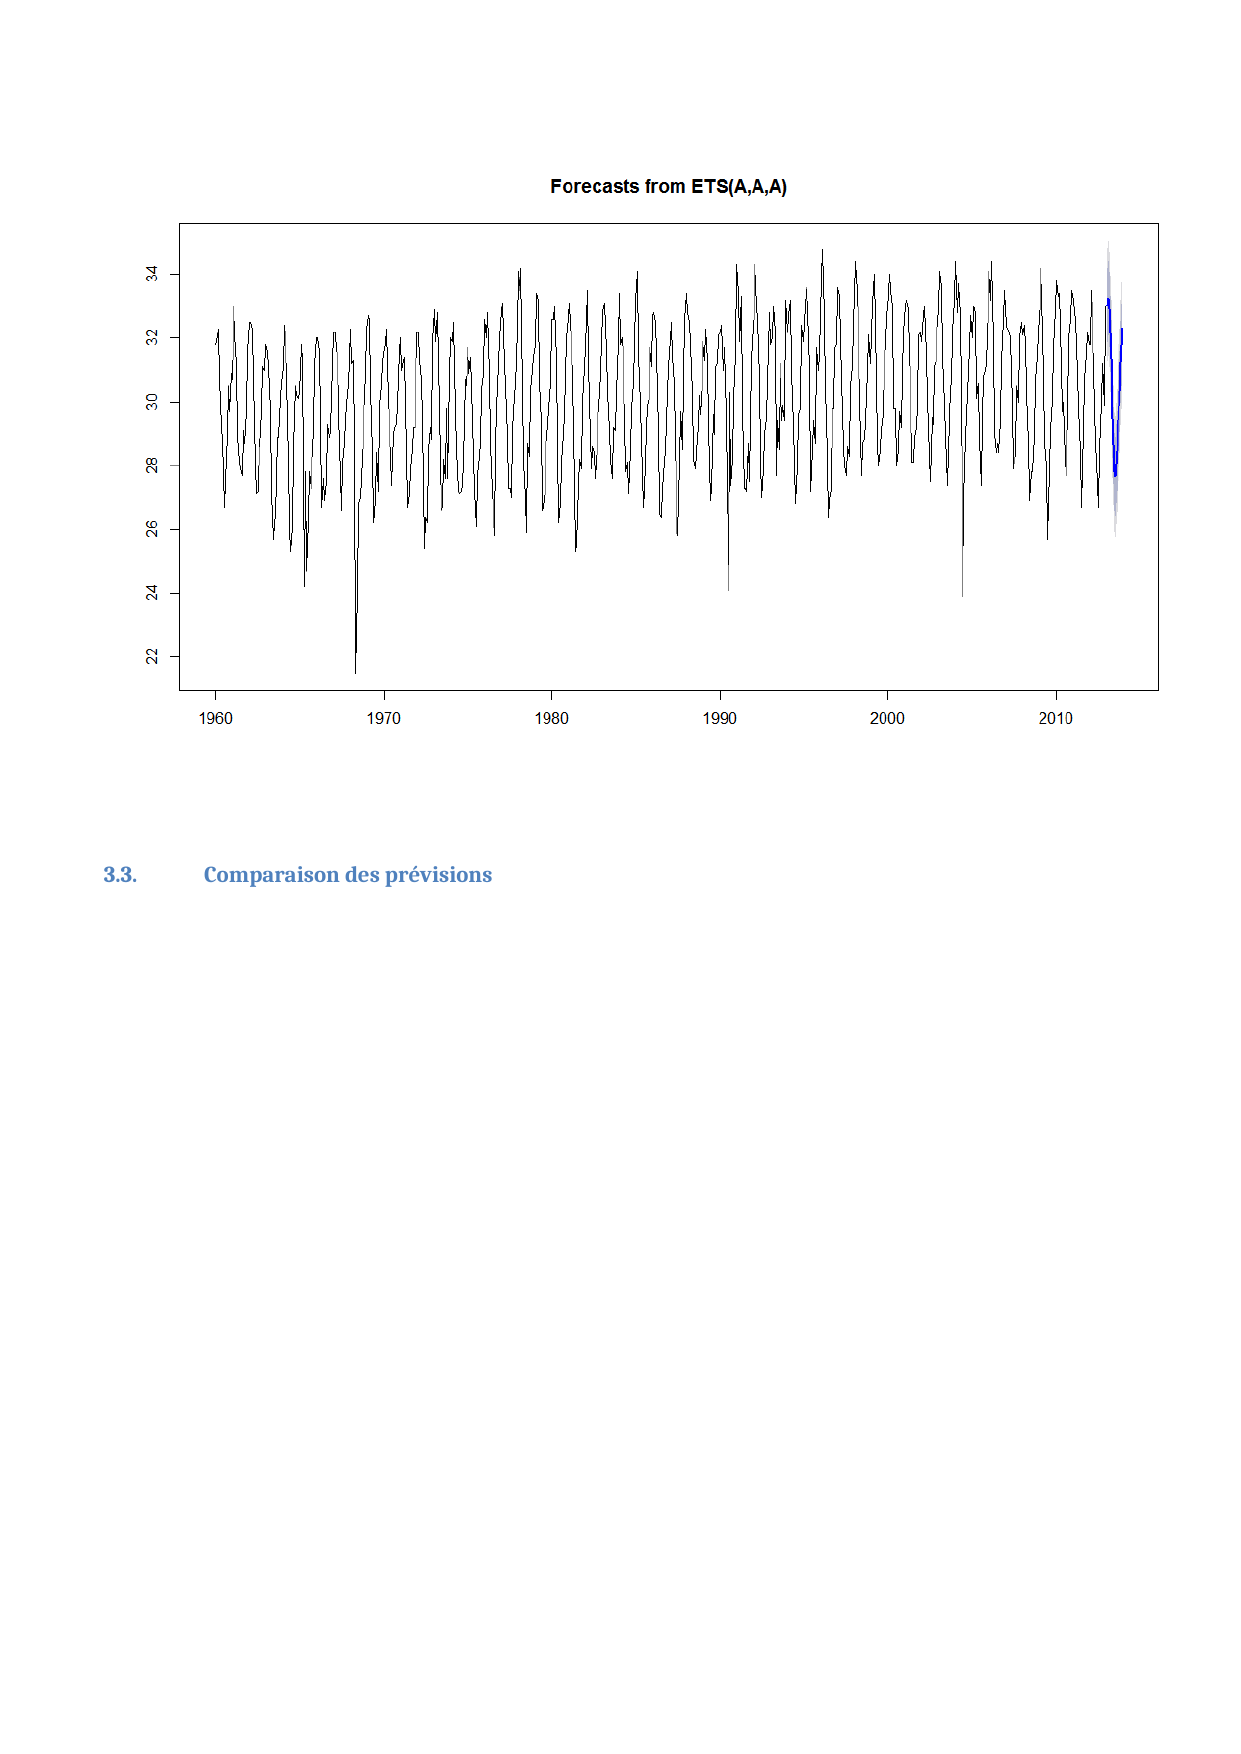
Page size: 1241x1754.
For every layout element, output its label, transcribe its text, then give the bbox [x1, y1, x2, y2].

subtitle Comparaison des prévisions [103, 861, 1167, 888]
picture [103, 147, 1197, 784]
